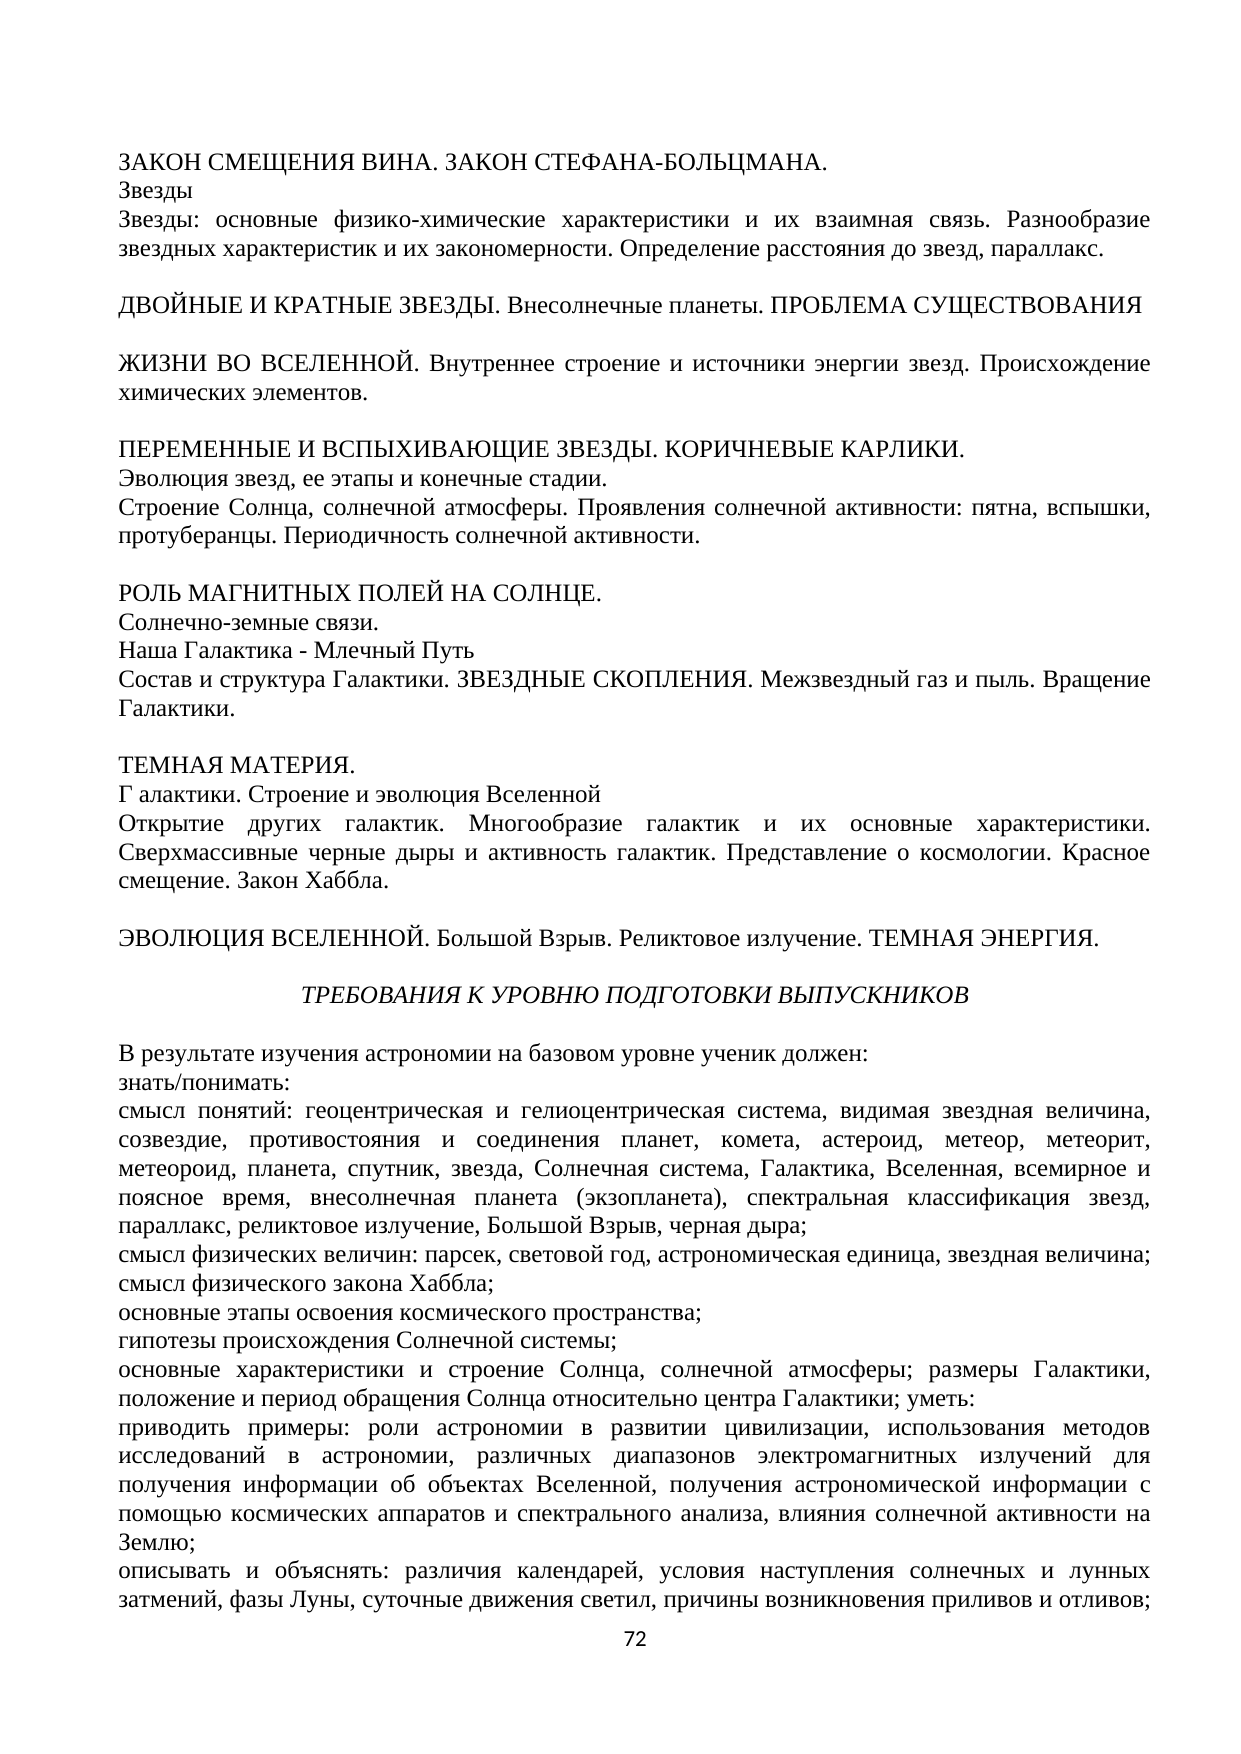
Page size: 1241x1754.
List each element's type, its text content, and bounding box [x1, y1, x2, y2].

text Звезды: основные физико-химические характеристики и их взаимная связь. Разнообразие звездных характеристик и их закономерности. Определение расстояния до звезд, параллакс. [118, 204, 1152, 262]
text Состав и структура Галактики. ЗВЕЗДНЫЕ СКОПЛЕНИЯ. Межзвездный газ и пыль. Вращение Галактики. [118, 664, 1152, 722]
text смысл понятий: геоцентрическая и гелиоцентрическая система, видимая звездная величина, созвездие, противостояния и соединения планет, комета, астероид, метеор, метеорит, метеороид, планета, спутник, звезда, Солнечная система, Галактика, Вселенная, всемирное и поясное время, внесолнечная планета (экзопланета), спектральная классификация звезд, параллакс, реликтовое излучение, Большой Взрыв, черная дыра; [118, 1096, 1152, 1239]
text ДВОЙНЫЕ И КРАТНЫЕ ЗВЕЗДЫ. Внесолнечные планеты. ПРОБЛЕМА СУЩЕСТВОВАНИЯ [118, 291, 1152, 319]
text ЖИЗНИ ВО ВСЕЛЕННОЙ. Внутреннее строение и источники энергии звезд. Происхождение химических элементов. [118, 348, 1152, 406]
text ПЕРЕМЕННЫЕ И ВСПЫХИВАЮЩИЕ ЗВЕЗДЫ. КОРИЧНЕВЫЕ КАРЛИКИ. [118, 434, 1152, 463]
text Г алактики. Строение и эволюция Вселенной [118, 779, 1152, 808]
text приводить примеры: роли астрономии в развитии цивилизации, использования методов исследований в астрономии, различных диапазонов электромагнитных излучений для получения информации об объектах Вселенной, получения астрономической информации с помощью космических аппаратов и спектрального анализа, влияния солнечной активности на Землю; [118, 1412, 1152, 1556]
text ТРЕБОВАНИЯ К УРОВНЮ ПОДГОТОВКИ ВЫПУСКНИКОВ [118, 981, 1152, 1009]
text В результате изучения астрономии на базовом уровне ученик должен: [118, 1038, 1152, 1067]
text Наша Галактика - Млечный Путь [118, 636, 1152, 664]
text ТЕМНАЯ МАТЕРИЯ. [118, 751, 1152, 779]
text смысл физических величин: парсек, световой год, астрономическая единица, звездная величина; [118, 1239, 1152, 1268]
text Открытие других галактик. Многообразие галактик и их основные характеристики. Сверхмассивные черные дыры и активность галактик. Представление о космологии. Красное смещение. Закон Хаббла. [118, 808, 1152, 894]
text знать/понимать: [118, 1067, 1152, 1096]
text РОЛЬ МАГНИТНЫХ ПОЛЕЙ НА СОЛНЦЕ. [118, 578, 1152, 607]
text Эволюция звезд, ее этапы и конечные стадии. [118, 463, 1152, 492]
text Солнечно-земные связи. [118, 607, 1152, 636]
text Строение Солнца, солнечной атмосферы. Проявления солнечной активности: пятна, вспышки, протуберанцы. Периодичность солнечной активности. [118, 492, 1152, 549]
text гипотезы происхождения Солнечной системы; [118, 1326, 1152, 1354]
text ЗАКОН СМЕЩЕНИЯ ВИНА. ЗАКОН СТЕФАНА-БОЛЬЦМАНА. [118, 147, 1152, 176]
text ЭВОЛЮЦИЯ ВСЕЛЕННОЙ. Большой Взрыв. Реликтовое излучение. ТЕМНАЯ ЭНЕРГИЯ. [118, 923, 1152, 952]
text основные этапы освоения космического пространства; [118, 1297, 1152, 1326]
text смысл физического закона Хаббла; [118, 1268, 1152, 1297]
text основные характеристики и строение Солнца, солнечной атмосферы; размеры Галактики, положение и период обращения Солнца относительно центра Галактики; уметь: [118, 1354, 1152, 1412]
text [118, 1556, 1152, 1613]
text Звезды [118, 176, 1152, 204]
